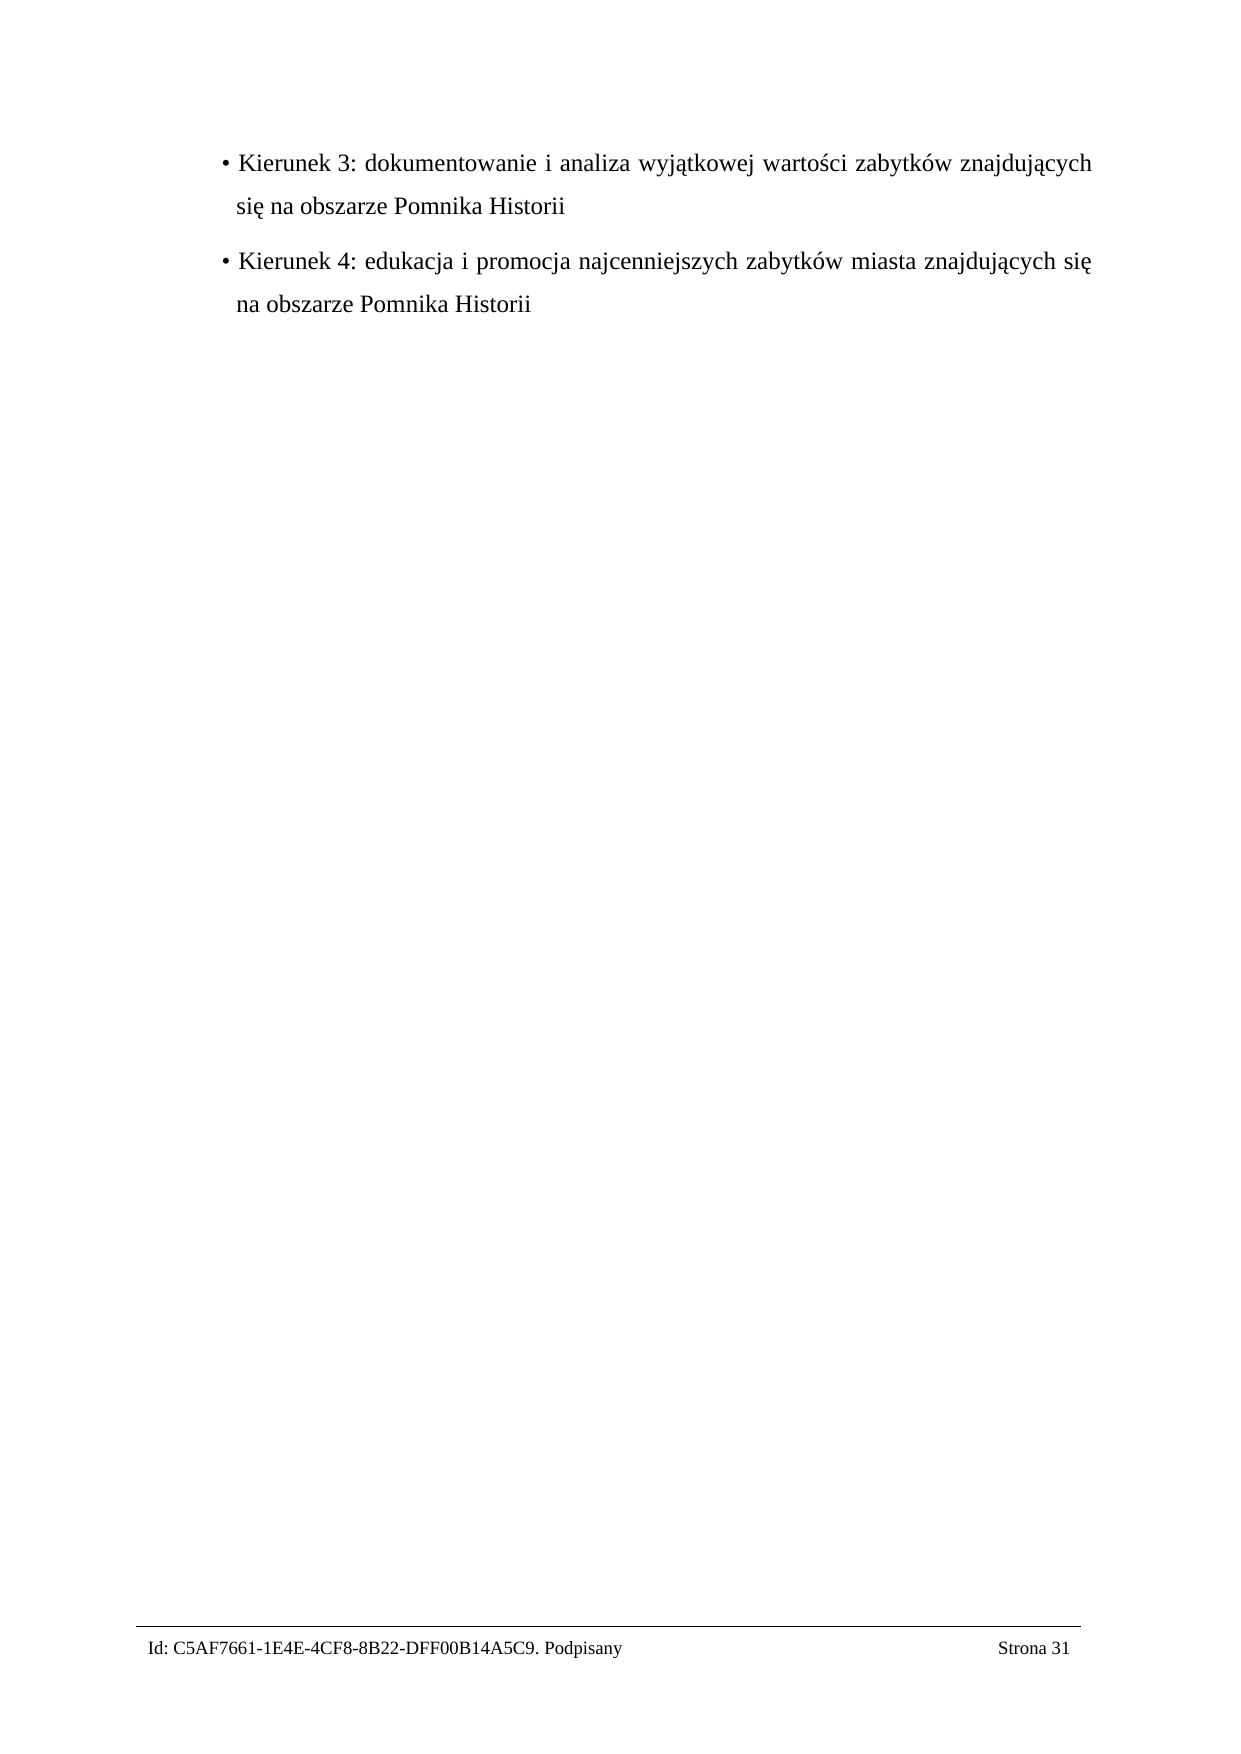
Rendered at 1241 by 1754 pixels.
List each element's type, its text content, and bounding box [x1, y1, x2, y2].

text • Kierunek 3: dokumentowanie i analiza wyjątkowej wartości zabytków znajdujących się na obszarze Pomnika Historii [221, 148, 1093, 219]
text • Kierunek 4: edukacja i promocja najcenniejszych zabytków miasta znajdujących się na obszarze Pomnika Historii [221, 246, 1093, 318]
